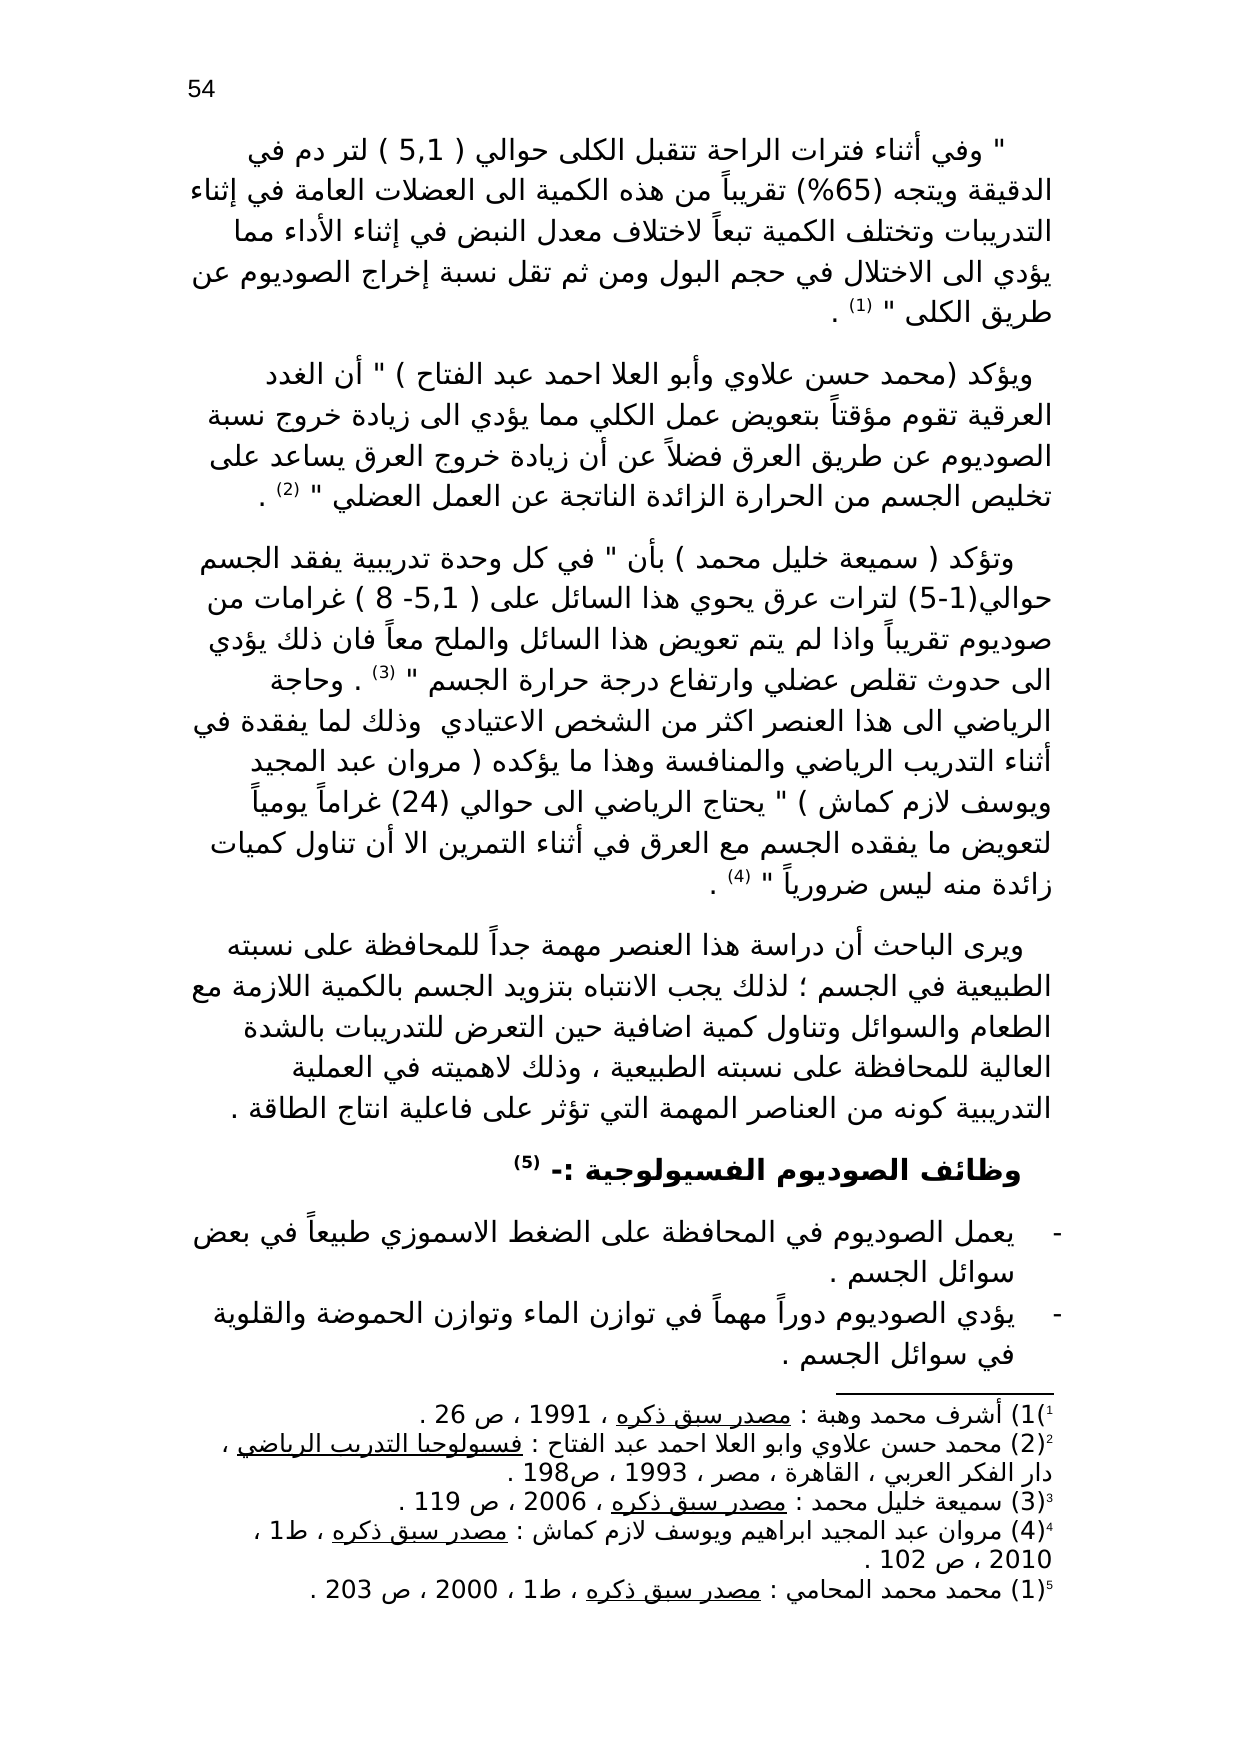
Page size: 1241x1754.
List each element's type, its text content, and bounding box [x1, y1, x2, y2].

list يؤدي الصوديوم دوراً مهماً في توازن الماء وتوازن الحموضة والقلوية في سوائل الجسم . [187, 1296, 1053, 1371]
list يعمل الصوديوم في المحافظة على الضغط الاسموزي طبيعاً في بعض سوائل الجسم . [187, 1214, 1053, 1289]
text وظائف الصوديوم الفسيولوجية :- () [187, 1153, 1053, 1187]
text ويرى الباحث أن دراسة هذا العنصر مهمة جداً للمحافظة على نسبته الطبيعية في الجسم ؛ لذلك يجب الانتباه بتزويد الجسم بالكمية اللازمة مع الطعام والسوائل وتناول كمية اضافية حين التعرض للتدريبات بالشدة العالية للمحافظة على نسبته الطبيعية ، وذلك لاهميته في العملية التدريبية كونه من العناصر المهمة التي تؤثر على فاعلية انتاج الطاقة . [187, 928, 1053, 1125]
text " وفي أثناء فترات الراحة تتقبل الكلى حوالي ( 5,1 ) لتر دم في الدقيقة ويتجه (65%) تقريباً من هذه الكمية الى العضلات العامة في إثناء التدريبات وتختلف الكمية تبعاً لاختلاف معدل النبض في إثناء الأداء مما يؤدي الى الاختلال في حجم البول ومن ثم تقل نسبة إخراج الصوديوم عن طريق الكلى " () . [187, 133, 1053, 330]
text وتؤكد ( سميعة خليل محمد ) بأن " في كل وحدة تدريبية يفقد الجسم حوالي(1-5) لترات عرق يحوي هذا السائل على ( 5,1- 8 ) غرامات من صوديوم تقريباً واذا لم يتم تعويض هذا السائل والملح معاً فان ذلك يؤدي الى حدوث تقلص عضلي وارتفاع درجة حرارة الجسم " () . وحاجة الرياضي الى هذا العنصر اكثر من الشخص الاعتيادي وذلك لما يفقدة في أثناء التدريب الرياضي والمنافسة وهذا ما يؤكده ( مروان عبد المجيد ويوسف لازم كماش ) " يحتاج الرياضي الى حوالي (24) غراماً يومياً لتعويض ما يفقده الجسم مع العرق في أثناء التمرين الا أن تناول كميات زائدة منه ليس ضرورياً " () . [187, 541, 1053, 901]
text ويؤكد (محمد حسن علاوي وأبو العلا احمد عبد الفتاح ) " أن الغدد العرقية تقوم مؤقتاً بتعويض عمل الكلي مما يؤدي الى زيادة خروج نسبة الصوديوم عن طريق العرق فضلاً عن أن زيادة خروج العرق يساعد على تخليص الجسم من الحرارة الزائدة الناتجة عن العمل العضلي " () . [187, 357, 1053, 513]
